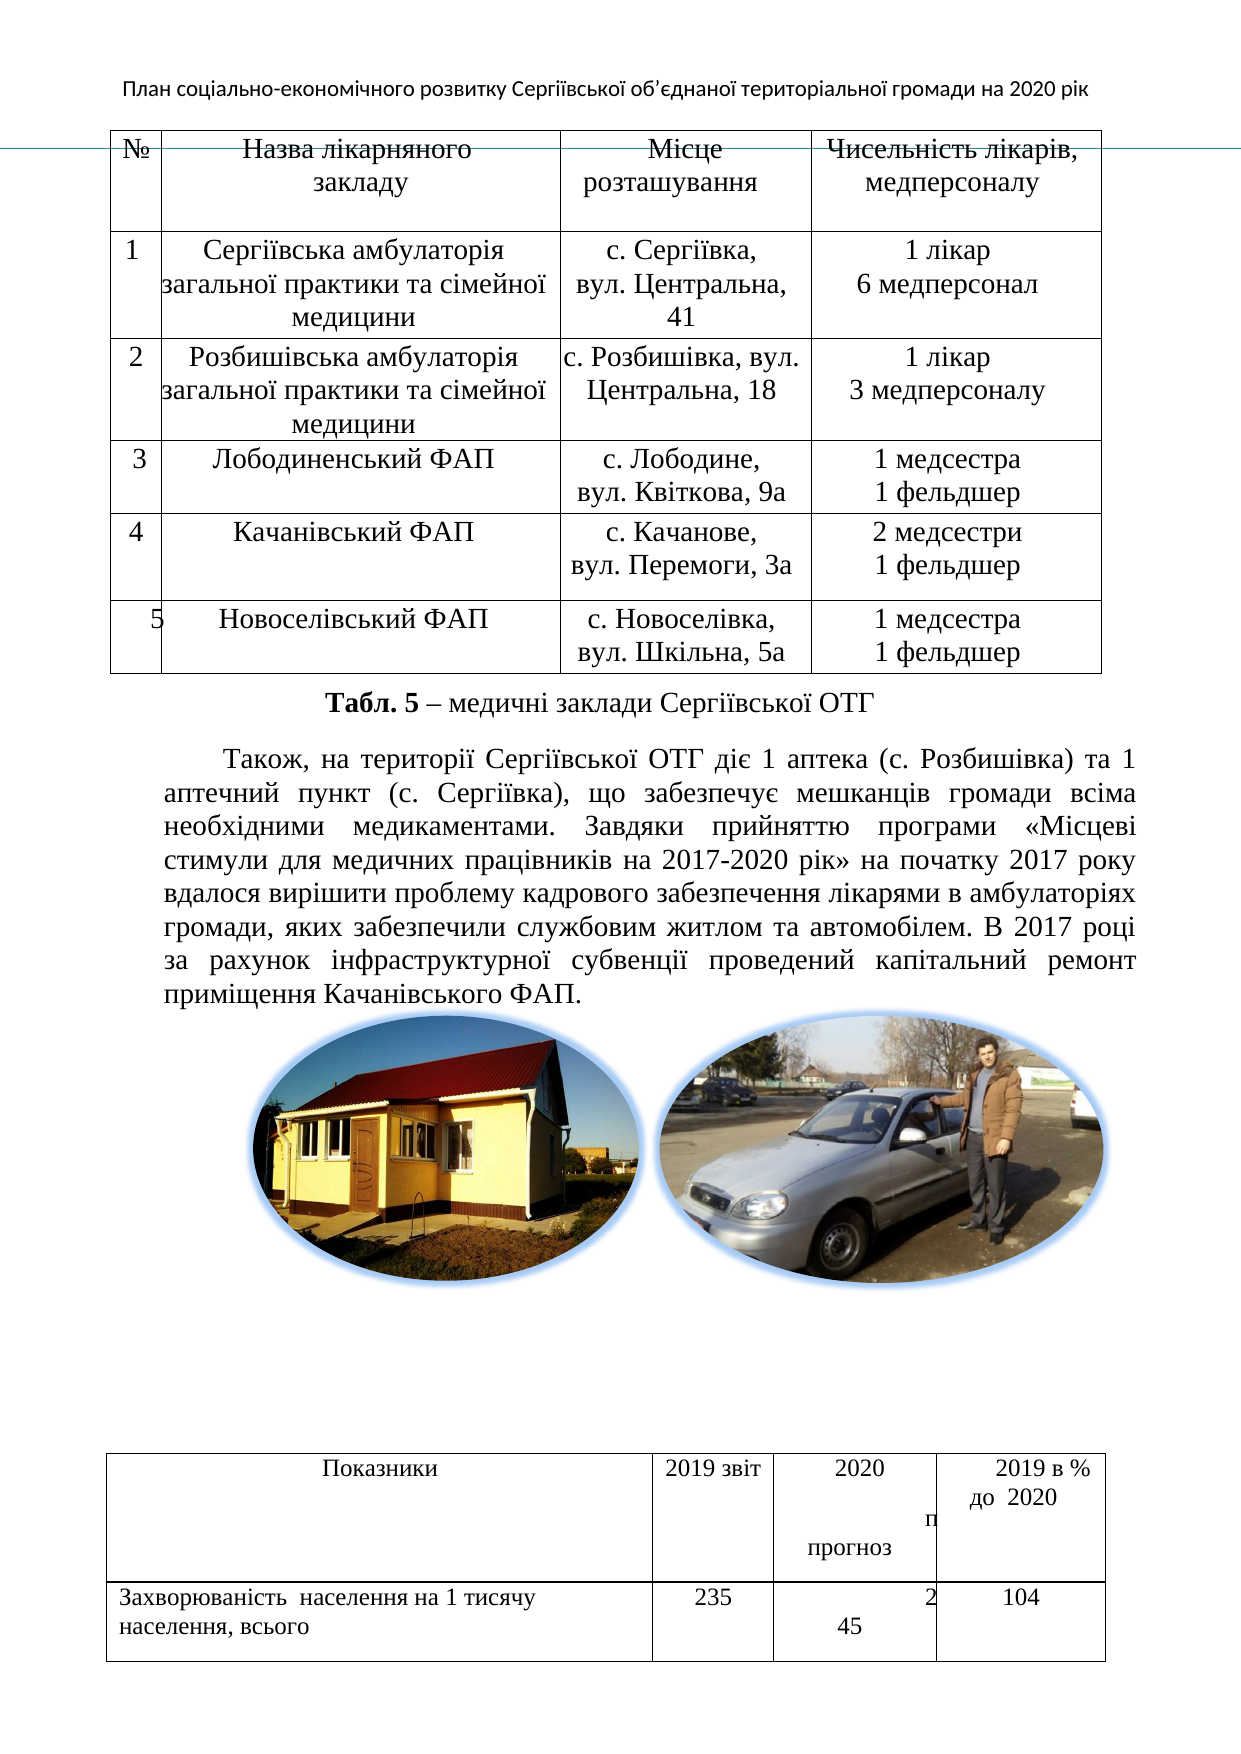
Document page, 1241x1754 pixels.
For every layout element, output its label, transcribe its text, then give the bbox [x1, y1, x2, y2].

table_cell 245 [774, 1583, 936, 1661]
table_cell 1 [111, 232, 161, 338]
table_cell Качанівський ФАП [162, 514, 560, 600]
table_cell 4 [111, 514, 161, 600]
text Також, на території Сергіївської ОТГ діє 1 аптека (с. Розбишівка) та 1 аптечний пункт (с. Сергіївка), що забезпечує мешканців громади всіма необхідними медикаментами. Завдяки прийняттю програми «Місцеві стимули для медичних працівників на 2017-2020 рік» на початку 2017 року вдалося вирішити проблему кадрового забезпечення лікарями в амбулаторіях громади, яких забезпечили службовим житлом та автомобілем. В 2017 році за рахунок інфраструктурної субвенції проведений капітальний ремонт приміщення Качанівського ФАП. [164, 741, 1137, 1009]
table_header Назва лікарняного закладу [162, 131, 560, 231]
table_header 2019 звіт [653, 1454, 773, 1581]
table_cell Розбишівська амбулаторія загальної практики та сімейної медицини [162, 339, 560, 440]
table_cell 1 медсестра 1 фельдшер [812, 441, 1101, 513]
table_cell Лободиненський ФАП [162, 441, 560, 513]
table_cell с. Лободине, вул. Квіткова, 9а [561, 441, 811, 513]
table_cell Новоселівський ФАП [162, 601, 560, 673]
picture [659, 1015, 1104, 1283]
table_cell Сергіївська амбулаторія загальної практики та сімейної медицини [162, 232, 560, 338]
table_header Чисельність лікарів, медперсоналу [812, 131, 1101, 231]
table_header Місце розташування [561, 131, 811, 231]
table_header 2019 в % до 2020 [937, 1454, 1105, 1581]
table_header 2020 ппрогноз [774, 1454, 936, 1581]
table_cell с. Качанове, вул. Перемоги, 3а [561, 514, 811, 600]
table_cell 1 медсестра 1 фельдшер [812, 601, 1101, 673]
table_cell 1 лікар 6 медперсонал [812, 232, 1101, 338]
table_cell 1 лікар 3 медперсоналу [812, 339, 1101, 440]
table_cell 3 [111, 441, 161, 513]
table_header Показники [107, 1454, 652, 1581]
picture [253, 1015, 639, 1281]
table_cell Захворюваність населення на 1 тисячу населення, всього [107, 1583, 652, 1661]
table_cell с. Розбишівка, вул. Центральна, 18 [561, 339, 811, 440]
table_cell 104 [937, 1583, 1105, 1661]
table_cell 2 медсестри 1 фельдшер [812, 514, 1101, 600]
table_cell 2 [111, 339, 161, 440]
table_cell с. Сергіївка, вул. Центральна, 41 [561, 232, 811, 338]
table_cell 235 [653, 1583, 773, 1661]
table_cell 5 [111, 601, 161, 673]
table_header № [111, 131, 161, 231]
table_cell с. Новоселівка, вул. Шкільна, 5а [561, 601, 811, 673]
